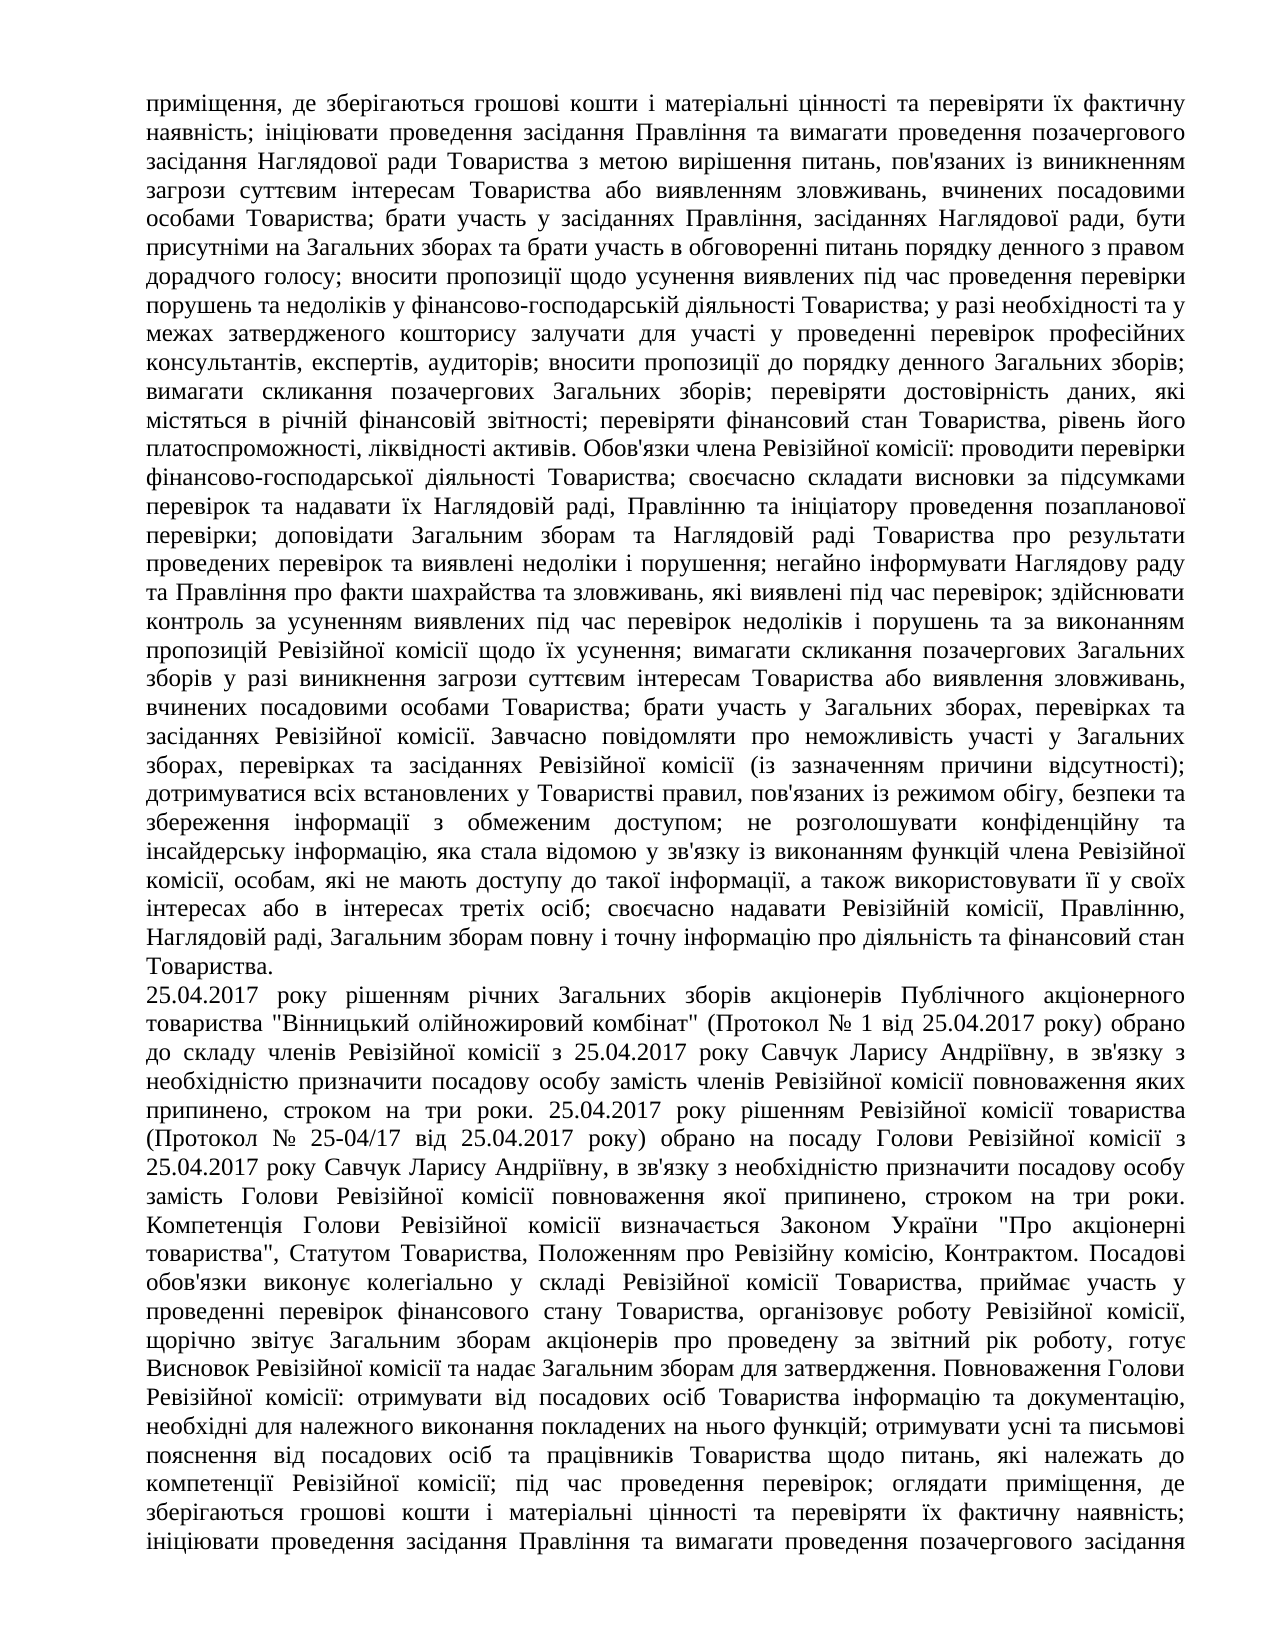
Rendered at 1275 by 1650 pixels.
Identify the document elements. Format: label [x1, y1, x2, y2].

text [146, 980, 1186, 1555]
text [146, 88, 1186, 980]
